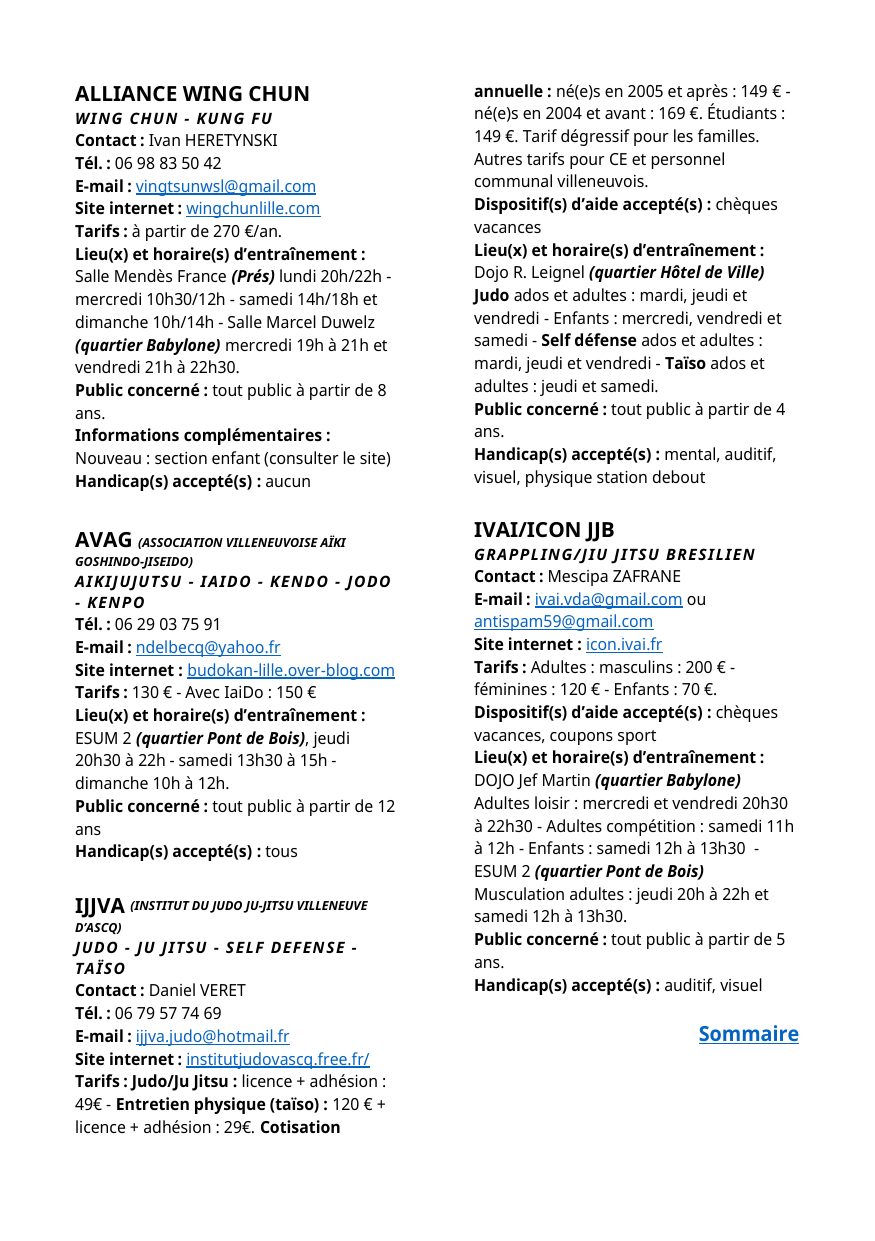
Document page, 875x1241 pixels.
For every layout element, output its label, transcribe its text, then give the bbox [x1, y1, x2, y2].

text Handicap(s) accepté(s) : mental, auditif, visuel, physique station debout [474, 442, 799, 488]
subtitle ALLIANCE WING CHUN [75, 79, 400, 108]
list E-mail : ijjva.judo@hotmail.fr [75, 1024, 400, 1047]
list Dispositif(s) d’aide accepté(s) : chèques vacances [474, 193, 799, 238]
subtitle AIKIJUJUTSU - IAIDO - KENDO - JODO - KENPO [75, 570, 400, 613]
text Tél. : 06 98 83 50 42 [75, 152, 400, 174]
list Public concerné : tout public à partir de 5 ans. [474, 928, 799, 973]
subtitle WING CHUN - KUNG FU [75, 108, 400, 129]
text Contact : Ivan HERETYNSKI [75, 129, 400, 152]
text Tarifs : 130 € - Avec IaiDo : 150 € [75, 681, 400, 704]
list Contact : Daniel VERET [75, 979, 400, 1002]
text Lieu(x) et horaire(s) d’entraînement : Salle Mendès France (Prés) lundi 20h/22h - mercredi 10h30/12h - samedi 14h/18h et dimanche 10h/14h - Salle Marcel Duwelz (quartier Babylone) mercredi 19h à 21h et vendredi 21h à 22h30. [75, 242, 400, 379]
text IJJVA (INSTITUT DU JUDO JU-JITSU VILLENEUVE D’ASCQ) [75, 891, 400, 937]
subtitle AVAG (ASSOCIATION VILLENEUVOISE AÏKI GOSHINDO-JISEIDO) [75, 525, 400, 570]
text Site internet : budokan-lille.over-blog.com [75, 658, 400, 681]
text Handicap(s) accepté(s) : auditif, visuel [474, 973, 799, 996]
list E-mail : ivai.vda@gmail.com ou antispam59@gmail.com [474, 587, 799, 633]
list Tél. : 06 79 57 74 69 [75, 1002, 400, 1024]
text Tél. : 06 29 03 75 91 [75, 613, 400, 636]
list Site internet : institutjudovascq.free.fr/ [75, 1047, 400, 1070]
text Tarifs : à partir de 270 €/an. [75, 220, 400, 242]
text Lieu(x) et horaire(s) d’entraînement : ESUM 2 (quartier Pont de Bois), jeudi 20h30 à 22h - samedi 13h30 à 15h - dimanche 10h à 12h. [75, 704, 400, 794]
subtitle IVAI/ICON JJB [474, 515, 799, 543]
list Lieu(x) et horaire(s) d’entraînement : Dojo R. Leignel (quartier Hôtel de Ville) Judo ados et adultes : mardi, jeudi et vendredi - Enfants : mercredi, vendredi et samedi - Self défense ados et adultes : mardi, jeudi et vendredi - Taïso ados et adultes : jeudi et samedi. [474, 238, 799, 397]
list Public concerné : tout public à partir de 4 ans. [474, 397, 799, 442]
subtitle GRAPPLING/JIU JITSU BRESILIEN [474, 543, 799, 564]
text Public concerné : tout public à partir de 8 ans. [75, 379, 400, 424]
list Contact : Mescipa ZAFRANE [474, 564, 799, 587]
list Dispositif(s) d’aide accepté(s) : chèques vacances, coupons sport [474, 701, 799, 746]
list Site internet : icon.ivai.fr [474, 633, 799, 655]
text E-mail : vingtsunwsl@gmail.com [75, 174, 400, 197]
text Handicap(s) accepté(s) : tous [75, 840, 400, 863]
list Tarifs : Judo/Ju Jitsu : licence + adhésion : 49€ - Entretien physique (taïso) : 120 € + licence + adhésion : 29€. Cotisation annuelle : né(e)s en 2005 et après : 149 € - né(e)s en 2004 et avant : 169 €. Étudiants : 149 €. Tarif dégressif pour les familles. Autres tarifs pour CE et personnel communal villeneuvois. [474, 79, 799, 193]
list Tarifs : Judo/Ju Jitsu : licence + adhésion : 49€ - Entretien physique (taïso) : 120 € + licence + adhésion : 29€. Cotisation annuelle : né(e)s en 2005 et après : 149 € - né(e)s en 2004 et avant : 169 €. Étudiants : 149 €. Tarif dégressif pour les familles. Autres tarifs pour CE et personnel communal villeneuvois. [75, 1070, 400, 1138]
list Sommaire [474, 1019, 799, 1047]
list Tarifs : Adultes : masculins : 200 € - féminines : 120 € - Enfants : 70 €. [474, 655, 799, 701]
text Public concerné : tout public à partir de 12 ans [75, 794, 400, 840]
text Site internet : wingchunlille.com [75, 197, 400, 220]
list Lieu(x) et horaire(s) d’entraînement : DOJO Jef Martin (quartier Babylone) Adultes loisir : mercredi et vendredi 20h30 à 22h30 - Adultes compétition : samedi 11h à 12h - Enfants : samedi 12h à 13h30 - ESUM 2 (quartier Pont de Bois) Musculation adultes : jeudi 20h à 22h et samedi 12h à 13h30. [474, 746, 799, 928]
text Handicap(s) accepté(s) : aucun [75, 469, 400, 492]
subtitle JUDO - JU JITSU - SELF DEFENSE - TAÏSO [75, 937, 400, 979]
text E-mail : ndelbecq@yahoo.fr [75, 636, 400, 658]
text Informations complémentaires : Nouveau : section enfant (consulter le site) [75, 424, 400, 469]
